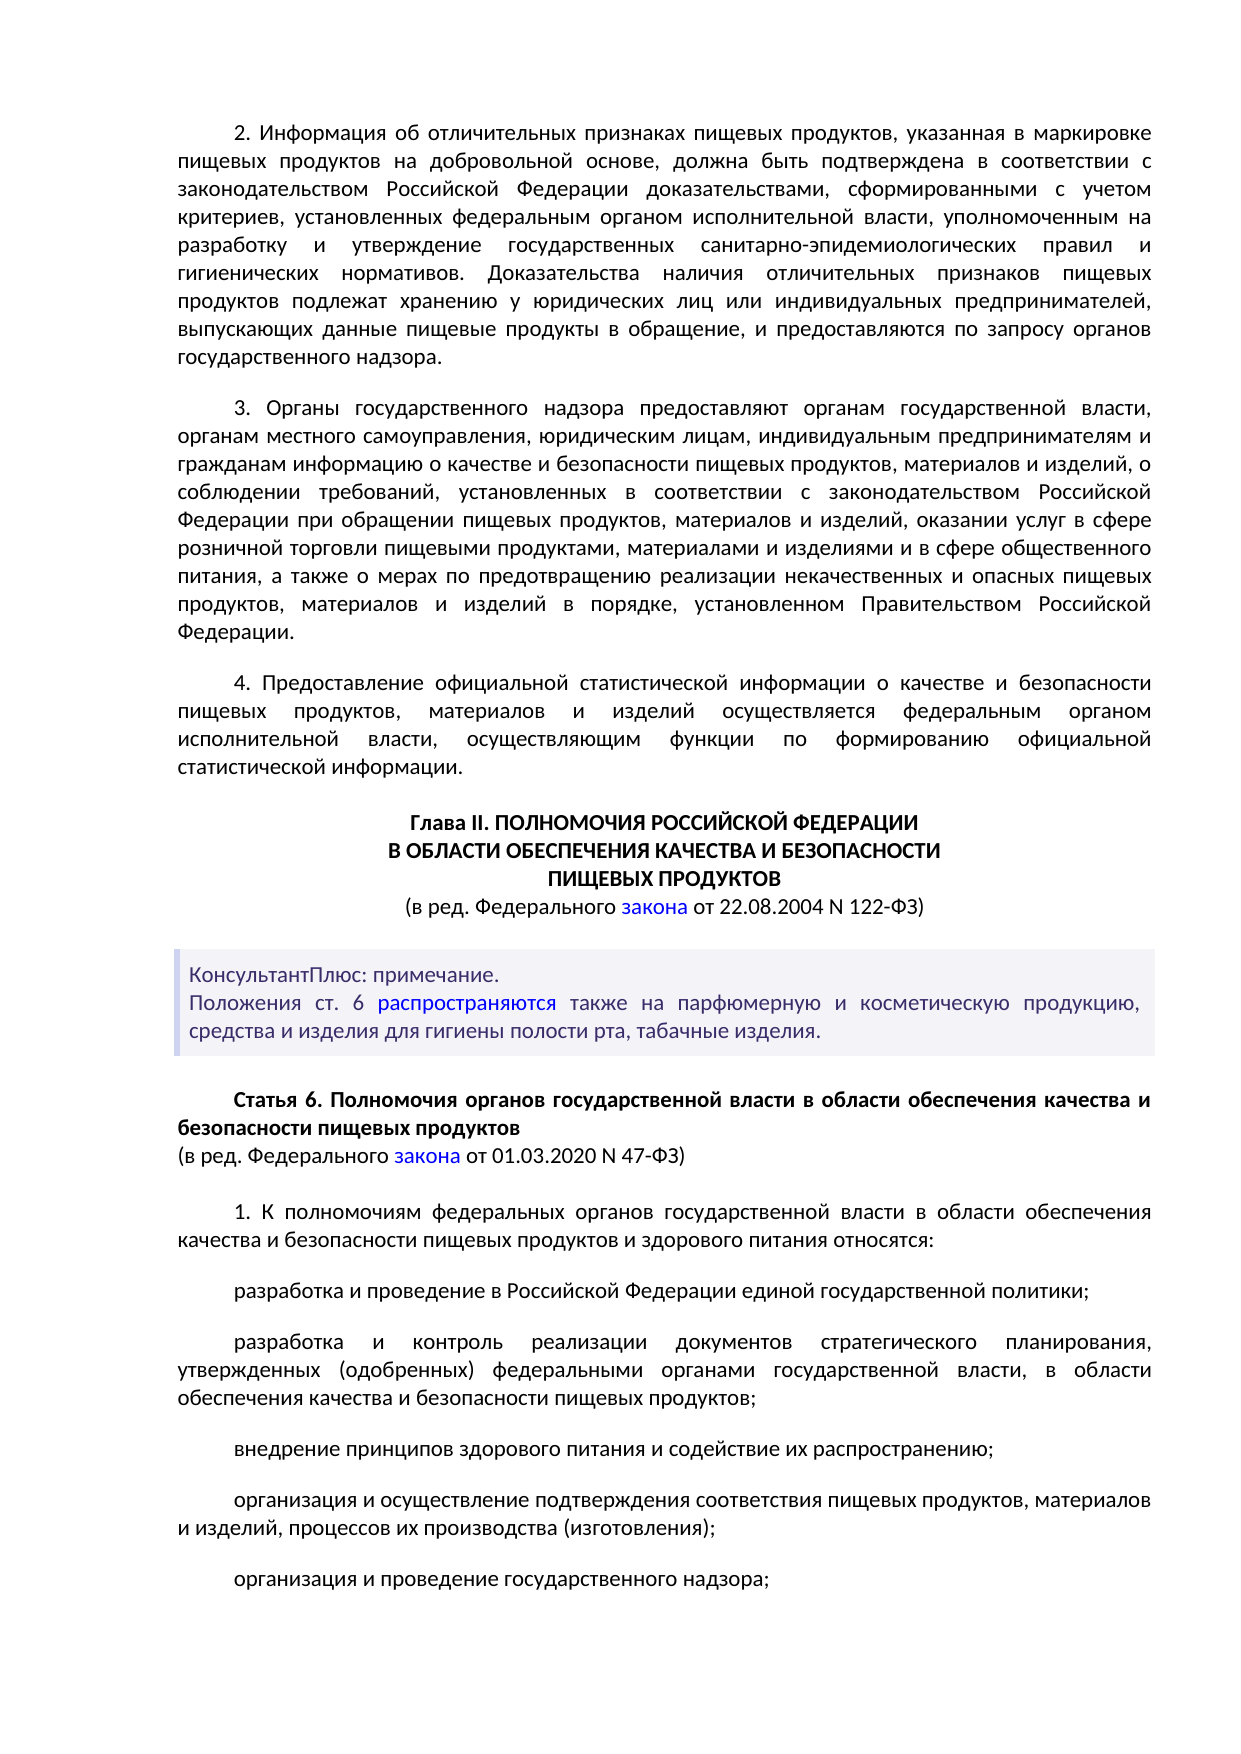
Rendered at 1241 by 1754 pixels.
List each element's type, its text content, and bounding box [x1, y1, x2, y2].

title Статья 6. Полномочия органов государственной власти в области обеспечения качества и безопасности пищевых продуктов [177, 1085, 1152, 1141]
title В ОБЛАСТИ ОБЕСПЕЧЕНИЯ КАЧЕСТВА И БЕЗОПАСНОСТИ [177, 836, 1152, 864]
text организация и проведение государственного надзора; [177, 1564, 1152, 1592]
text внедрение принципов здорового питания и содействие их распространению; [177, 1434, 1152, 1462]
text 4. Предоставление официальной статистической информации о качестве и безопасности пищевых продуктов, материалов и изделий осуществляется федеральным органом исполнительной власти, осуществляющим функции по формированию официальной статистической информации. [177, 668, 1152, 780]
text (в ред. Федерального закона от 22.08.2004 N 122-ФЗ) [177, 892, 1152, 921]
text разработка и контроль реализации документов стратегического планирования, утвержденных (одобренных) федеральными органами государственной власти, в области обеспечения качества и безопасности пищевых продуктов; [177, 1327, 1152, 1411]
text 1. К полномочиям федеральных органов государственной власти в области обеспечения качества и безопасности пищевых продуктов и здорового питания относятся: [177, 1197, 1152, 1253]
text (в ред. Федерального закона от 01.03.2020 N 47-ФЗ) [177, 1141, 1152, 1169]
text разработка и проведение в Российской Федерации единой государственной политики; [177, 1276, 1152, 1304]
title ПИЩЕВЫХ ПРОДУКТОВ [177, 864, 1152, 892]
text организация и осуществление подтверждения соответствия пищевых продуктов, материалов и изделий, процессов их производства (изготовления); [177, 1485, 1152, 1541]
table_header КонсультантПлюс: примечание. Положения ст. 6 распространяются также на парфюмерную и косметическую продукцию, средства и изделия для гигиены полости рта, табачные изделия. [180, 949, 1149, 1056]
text 2. Информация об отличительных признаках пищевых продуктов, указанная в маркировке пищевых продуктов на добровольной основе, должна быть подтверждена в соответствии с законодательством Российской Федерации доказательствами, сформированными с учетом критериев, установленных федеральным органом исполнительной власти, уполномоченным на разработку и утверждение государственных санитарно-эпидемиологических правил и гигиенических нормативов. Доказательства наличия отличительных признаков пищевых продуктов подлежат хранению у юридических лиц или индивидуальных предпринимателей, выпускающих данные пищевые продукты в обращение, и предоставляются по запросу органов государственного надзора. [177, 118, 1152, 370]
text 3. Органы государственного надзора предоставляют органам государственной власти, органам местного самоуправления, юридическим лицам, индивидуальным предпринимателям и гражданам информацию о качестве и безопасности пищевых продуктов, материалов и изделий, о соблюдении требований, установленных в соответствии с законодательством Российской Федерации при обращении пищевых продуктов, материалов и изделий, оказании услуг в сфере розничной торговли пищевыми продуктами, материалами и изделиями и в сфере общественного питания, а также о мерах по предотвращению реализации некачественных и опасных пищевых продуктов, материалов и изделий в порядке, установленном Правительством Российской Федерации. [177, 393, 1152, 645]
title Глава II. ПОЛНОМОЧИЯ РОССИЙСКОЙ ФЕДЕРАЦИИ [177, 808, 1152, 836]
